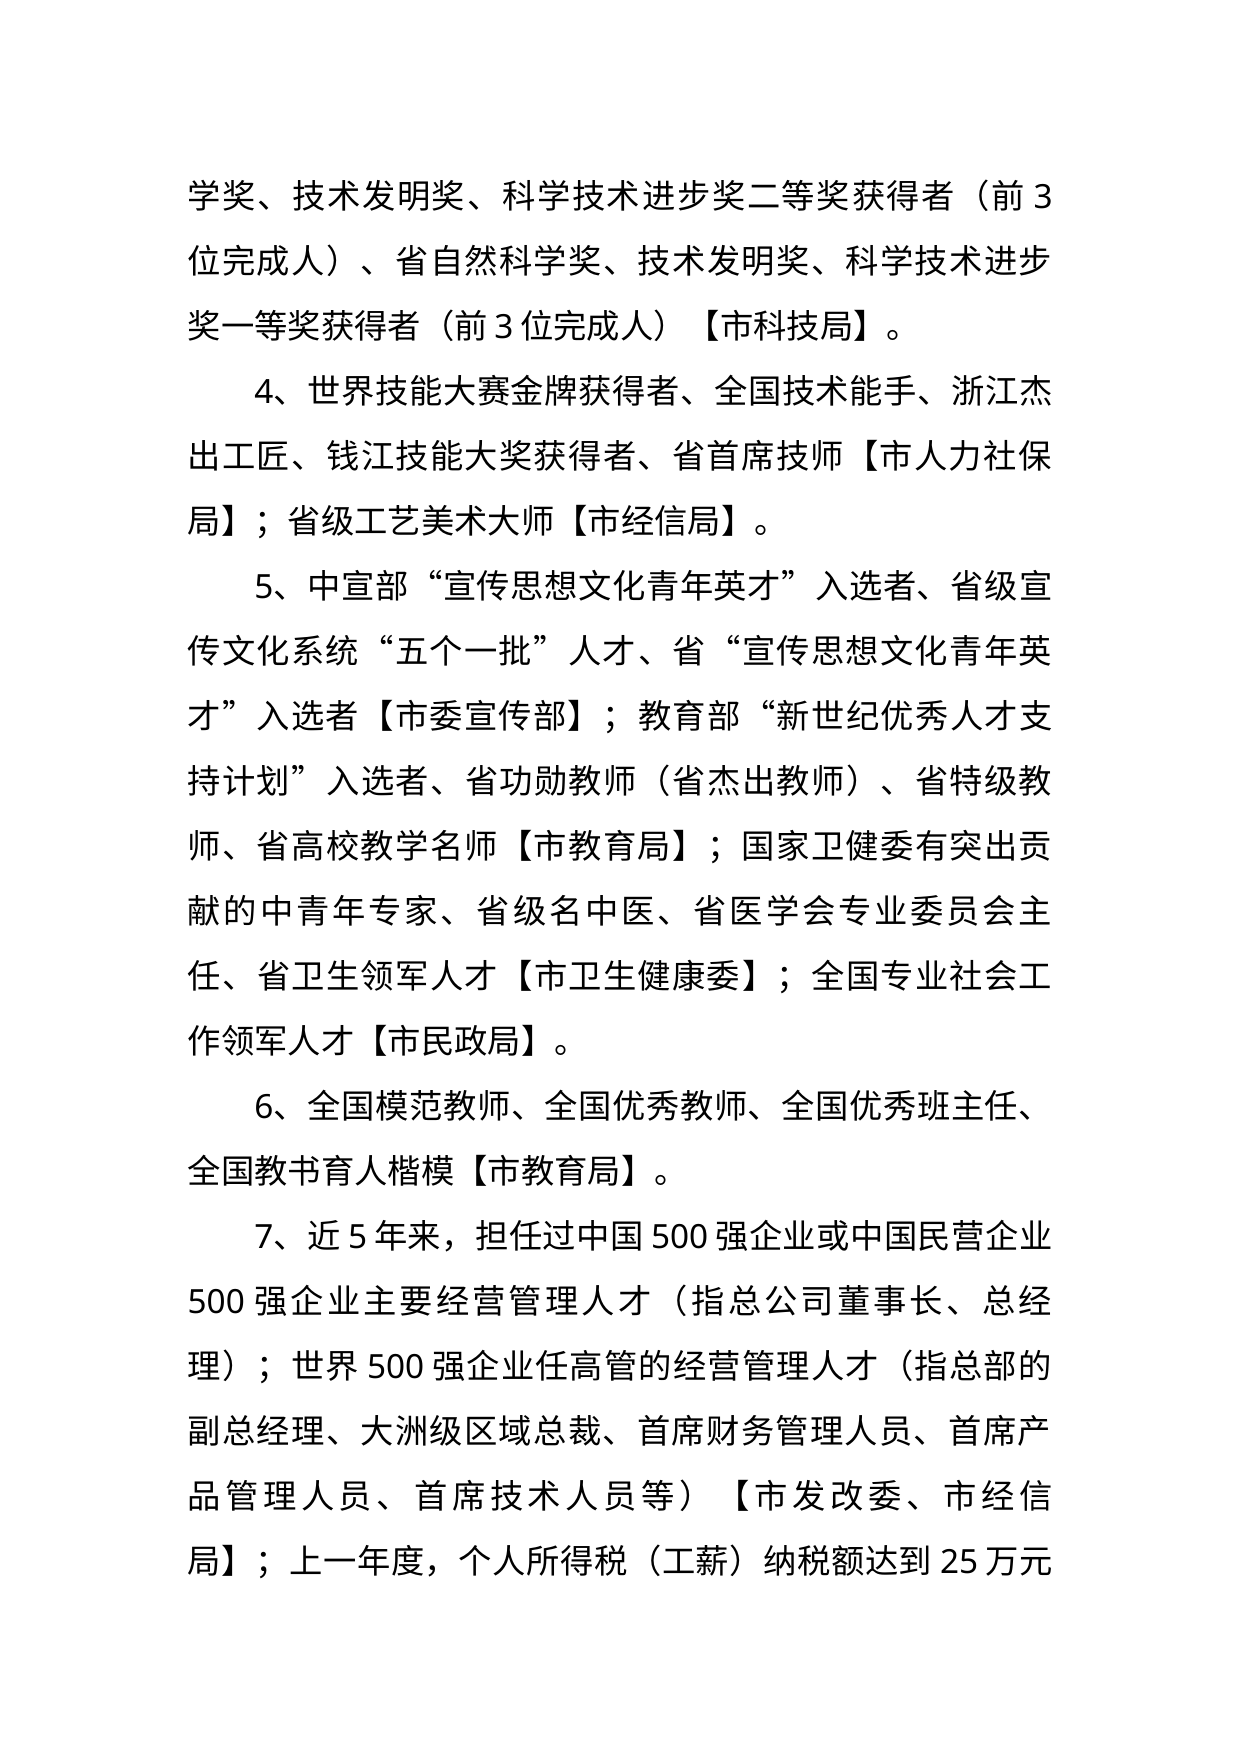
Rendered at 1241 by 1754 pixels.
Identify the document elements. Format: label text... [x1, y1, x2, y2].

text 5、中宣部“宣传思想文化青年英才”入选者、省级宣传文化系统“五个一批”人才、省“宣传思想文化青年英才”入选者【市委宣传部】；教育部“新世纪优秀人才支持计划”入选者、省功勋教师（省杰出教师）、省特级教师、省高校教学名师【市教育局】；国家卫健委有突出贡献的中青年专家、省级名中医、省医学会专业委员会主任、省卫生领军人才【市卫生健康委】；全国专业社会工作领军人才【市民政局】。 [187, 552, 1053, 1072]
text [187, 1202, 1053, 1592]
text 6、全国模范教师、全国优秀教师、全国优秀班主任、全国教书育人楷模【市教育局】。 [187, 1072, 1053, 1202]
text 4、世界技能大赛金牌获得者、全国技术能手、浙江杰出工匠、钱江技能大奖获得者、省首席技师【市人力社保局】；省级工艺美术大师【市经信局】。 [187, 357, 1053, 552]
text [187, 162, 1053, 357]
